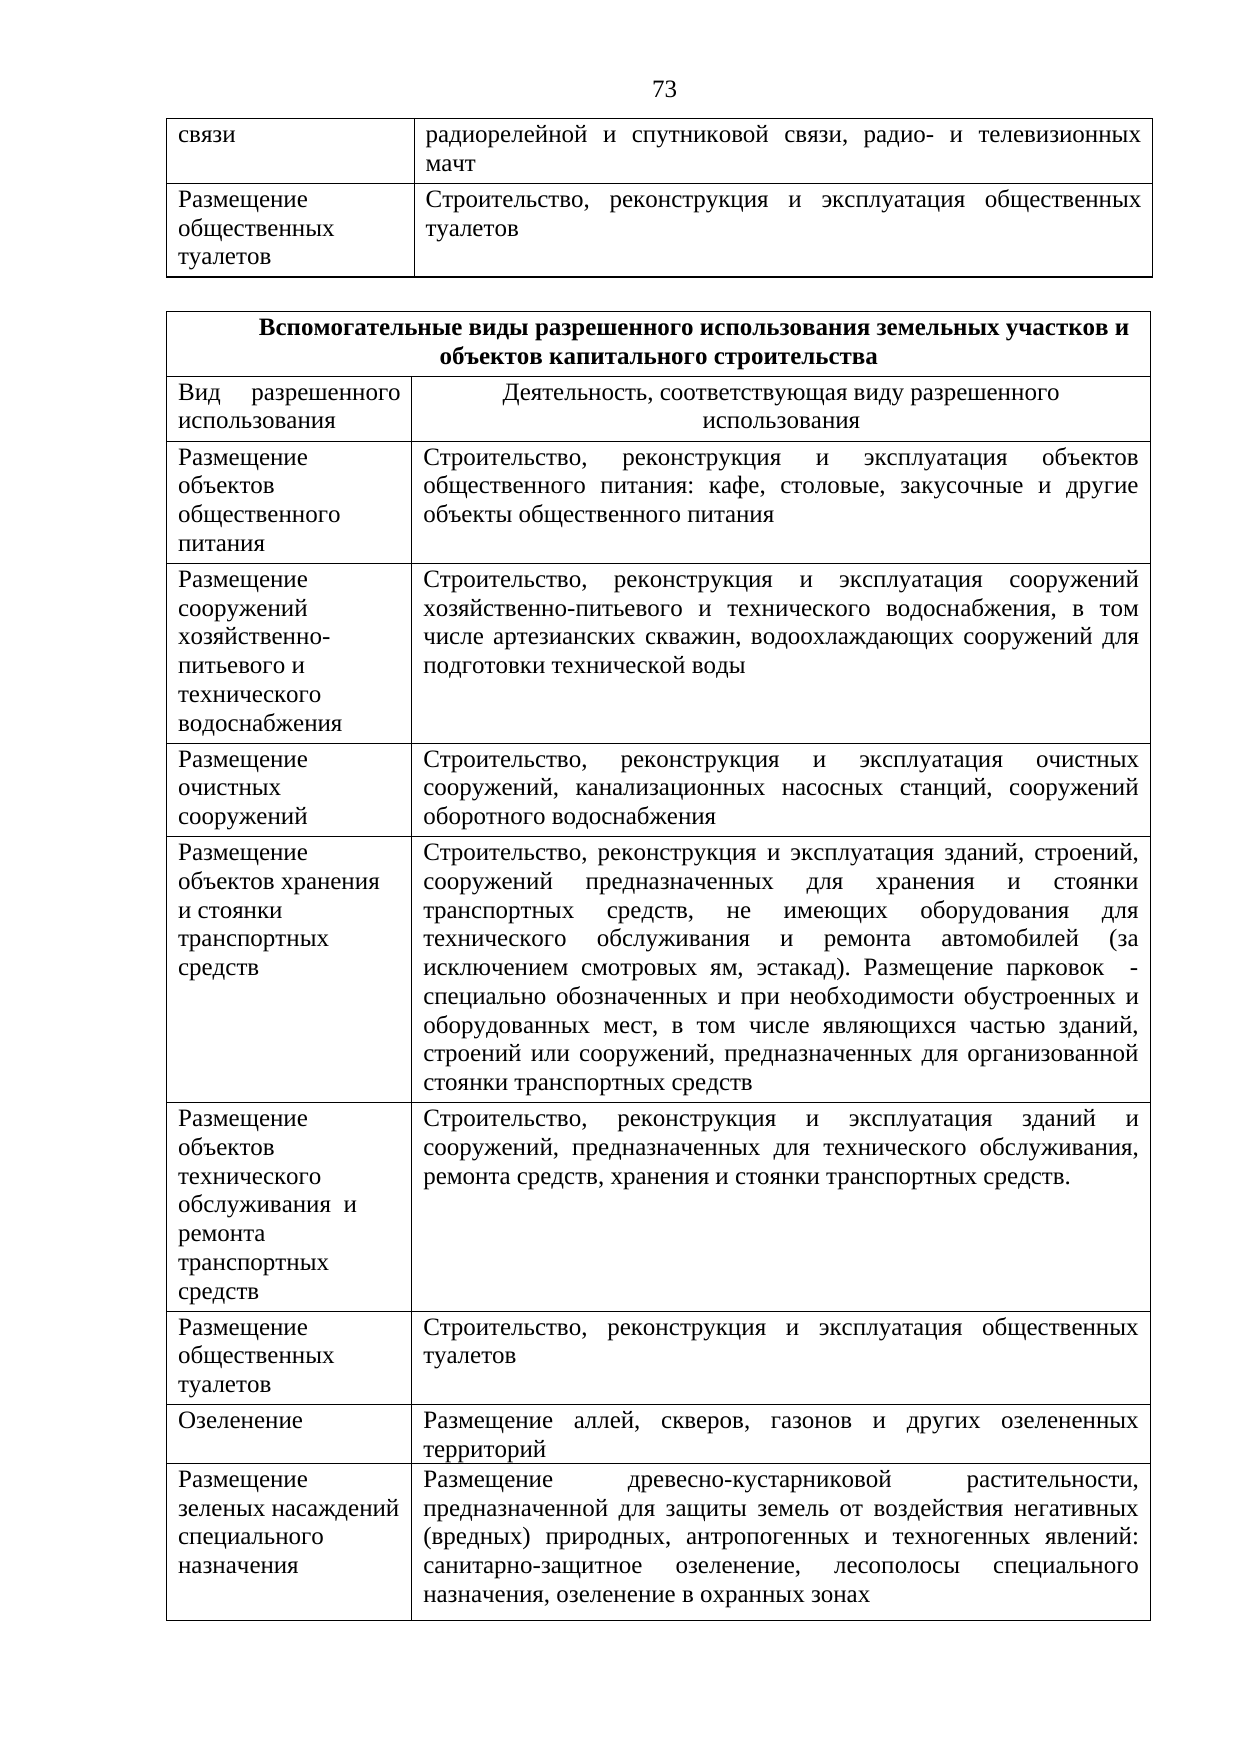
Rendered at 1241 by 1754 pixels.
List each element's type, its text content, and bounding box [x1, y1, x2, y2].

table_cell Строительство, реконструкция и эксплуатация зданий, строений, сооружений предназначенных для хранения и стоянки транспортных средств, не имеющих оборудования для технического обслуживания и ремонта автомобилей (за исключением смотровых ям, эстакад). Размещение парковок - специально обозначенных и при необходимости обустроенных и оборудованных мест, в том числе являющихся частью зданий, строений или сооружений, предназначенных для организованной стоянки транспортных средств [412, 837, 1150, 1102]
table_cell Размещение объектов общественного питания [167, 442, 411, 563]
table_cell Размещение объектов хранения и стоянки транспортных средств [167, 837, 411, 1102]
table_header Вспомогательные виды разрешенного использования земельных участков и объектов капитального строительства [167, 312, 1150, 376]
table_cell Размещение сооружений хозяйственно-питьевого и технического водоснабжения [167, 564, 411, 743]
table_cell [415, 119, 1152, 183]
table_cell Размещение объектов технического обслуживания и ремонта транспортных средств [167, 1103, 411, 1311]
table_cell Размещение древесно-кустарниковой растительности, предназначенной для защиты земель от воздействия негативных (вредных) природных, антропогенных и техногенных явлений: санитарно-защитное озеленение, лесополосы специального назначения, озеленение в охранных зонах [412, 1464, 1150, 1620]
table_cell Строительство, реконструкция и эксплуатация общественных туалетов [415, 184, 1152, 276]
table_cell Размещение очистных сооружений [167, 744, 411, 836]
table_cell Строительство, реконструкция и эксплуатация сооружений хозяйственно-питьевого и технического водоснабжения, в том числе артезианских скважин, водоохлаждающих сооружений для подготовки технической воды [412, 564, 1150, 743]
table_cell Деятельность, соответствующая виду разрешенного использования [412, 377, 1150, 441]
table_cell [167, 119, 414, 183]
table_cell Строительство, реконструкция и эксплуатация очистных сооружений, канализационных насосных станций, сооружений оборотного водоснабжения [412, 744, 1150, 836]
table_cell Размещение зеленых насаждений специального назначения [167, 1464, 411, 1620]
table_cell Размещение аллей, скверов, газонов и других озелененных территорий [412, 1405, 1150, 1463]
table_cell Строительство, реконструкция и эксплуатация объектов общественного питания: кафе, столовые, закусочные и другие объекты общественного питания [412, 442, 1150, 563]
table_cell Размещение общественных туалетов [167, 184, 414, 276]
table_cell Строительство, реконструкция и эксплуатация зданий и сооружений, предназначенных для технического обслуживания, ремонта средств, хранения и стоянки транспортных средств. [412, 1103, 1150, 1311]
table_cell Озеленение [167, 1405, 411, 1463]
table_cell Размещение общественных туалетов [167, 1312, 411, 1404]
table_cell Строительство, реконструкция и эксплуатация общественных туалетов [412, 1312, 1150, 1404]
table_cell Вид разрешенного использования [167, 377, 411, 441]
